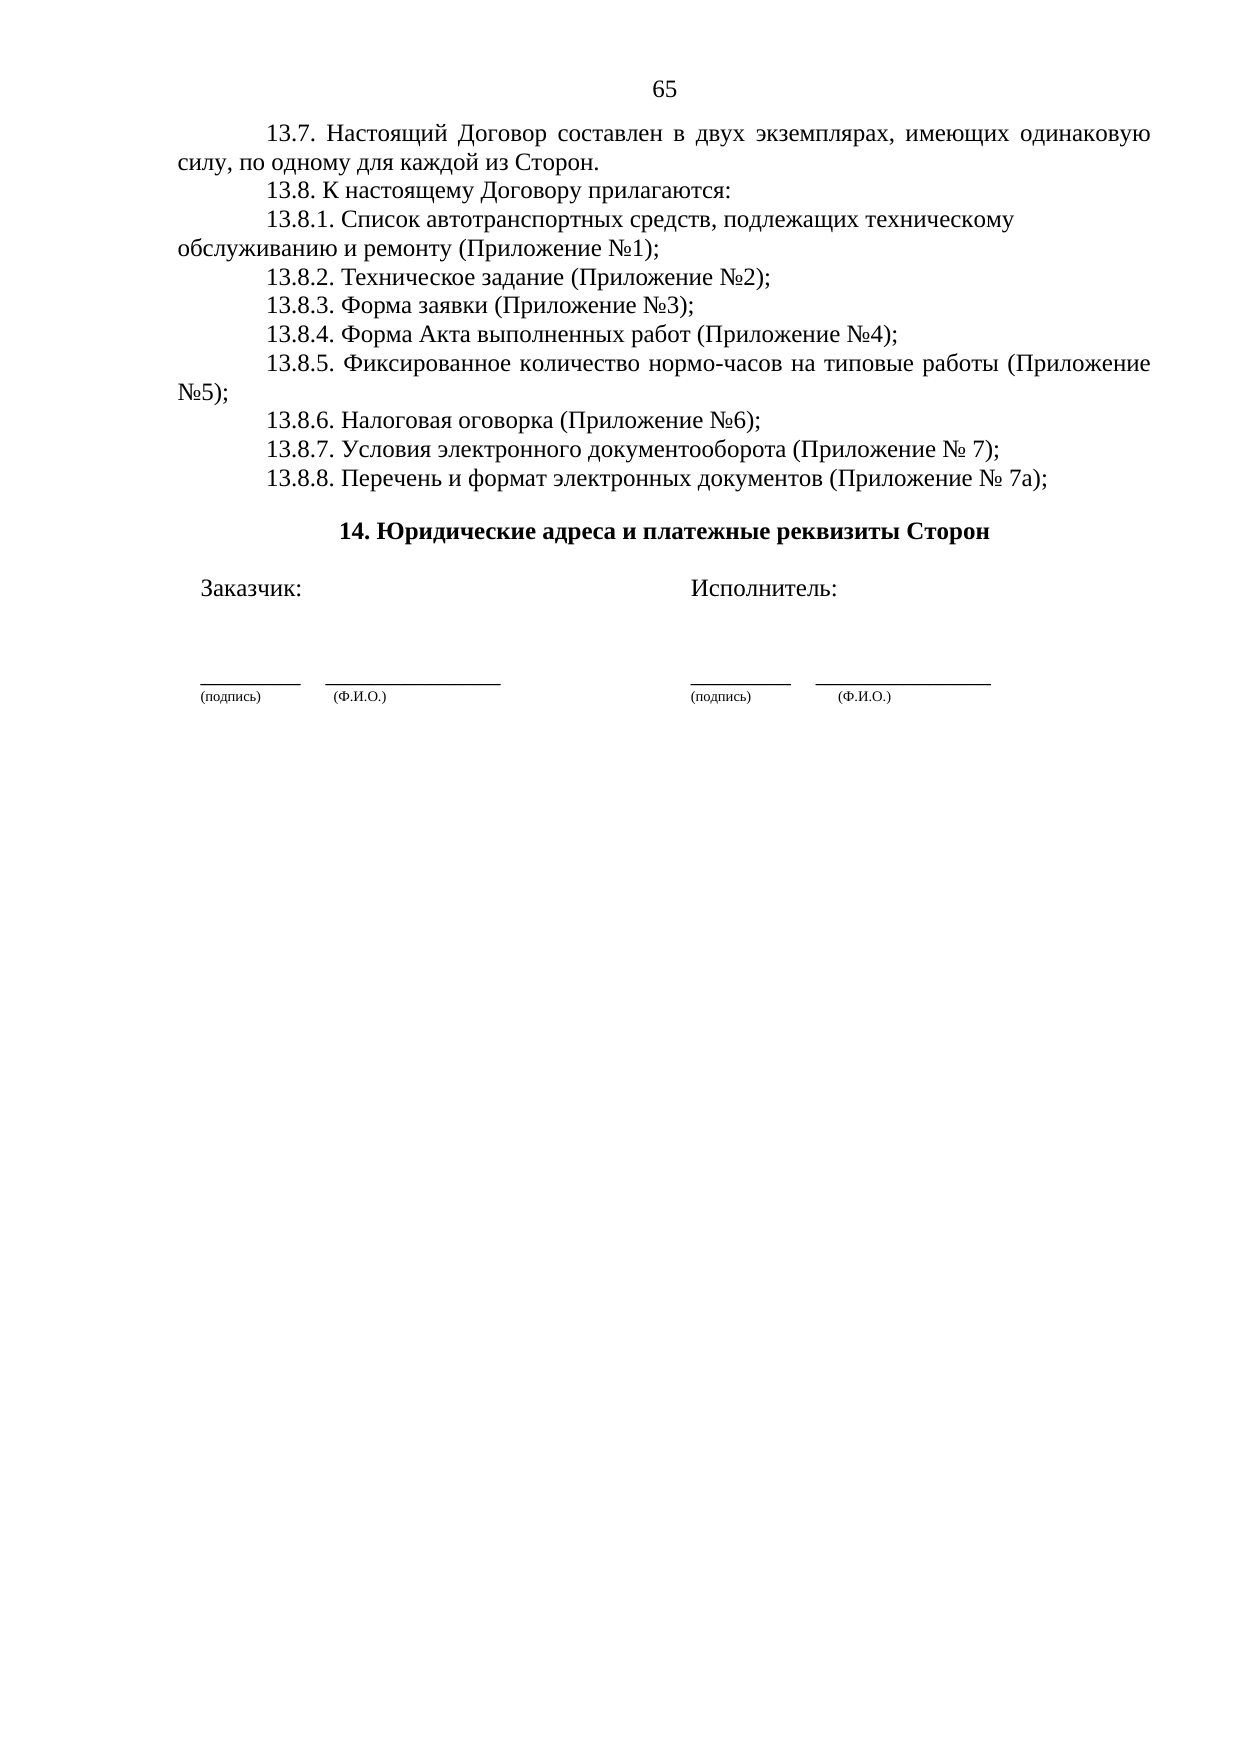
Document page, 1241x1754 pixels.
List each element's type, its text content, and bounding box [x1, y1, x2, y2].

text 13.8.5. Фиксированное количество нормо-часов на типовые работы (Приложение №5); [177, 348, 1152, 406]
text 13.8.6. Налоговая оговорка (Приложение №6); [177, 406, 1152, 434]
text 13.8. К настоящему Договору прилагаются: [177, 176, 1152, 204]
text 13.7. Настоящий Договор составлен в двух экземплярах, имеющих одинаковую силу, по одному для каждой из Сторон. [177, 118, 1152, 176]
table_header Заказчик: ________ ______________ (подпись) (Ф.И.О.) [189, 573, 679, 774]
subtitle 13.8.2. Техническое задание (Приложение №2); [177, 262, 1152, 291]
text 13.8.8. Перечень и формат электронных документов (Приложение № 7а); [177, 463, 1152, 492]
text 13.8.4. Форма Акта выполненных работ (Приложение №4); [177, 319, 1152, 348]
table_header Исполнитель: ________ ______________ (подпись) (Ф.И.О.) [679, 573, 1110, 774]
text 13.8.1. Список автотранспортных средств, подлежащих техническому обслуживанию и ремонту (Приложение №1); [177, 204, 1152, 262]
subtitle 13.8.3. Форма заявки (Приложение №3); [177, 291, 1152, 319]
text 13.8.7. Условия электронного документооборота (Приложение № 7); [177, 434, 1152, 463]
text 14. Юридические адреса и платежные реквизиты Сторон [177, 516, 1152, 544]
